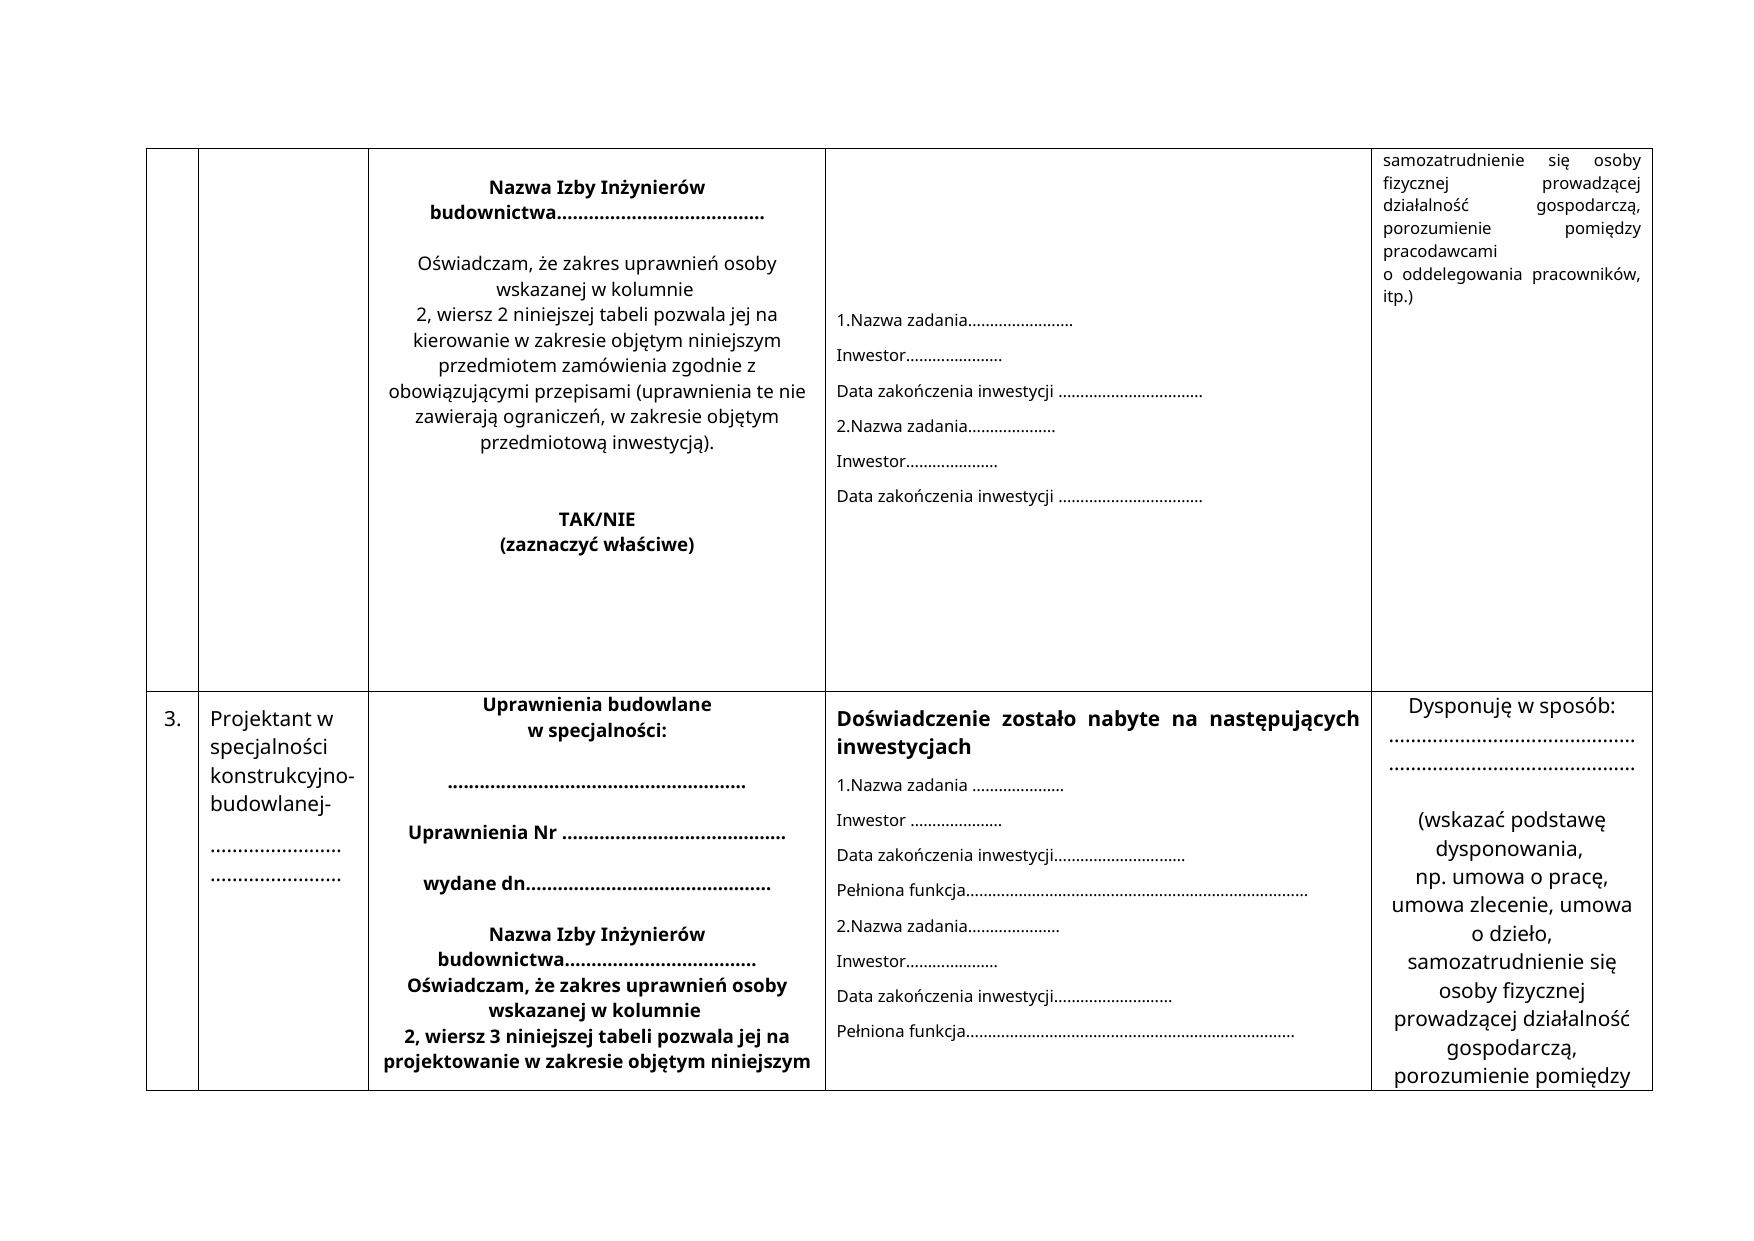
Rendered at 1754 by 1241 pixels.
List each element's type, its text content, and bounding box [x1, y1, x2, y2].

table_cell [1372, 149, 1652, 691]
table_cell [826, 692, 1371, 1090]
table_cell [369, 149, 825, 691]
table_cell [826, 149, 1371, 691]
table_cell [369, 692, 825, 1090]
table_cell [199, 692, 368, 1090]
table_cell 3. [147, 692, 198, 1090]
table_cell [1372, 692, 1652, 1090]
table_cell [199, 149, 368, 691]
table_cell 2. [147, 149, 198, 691]
